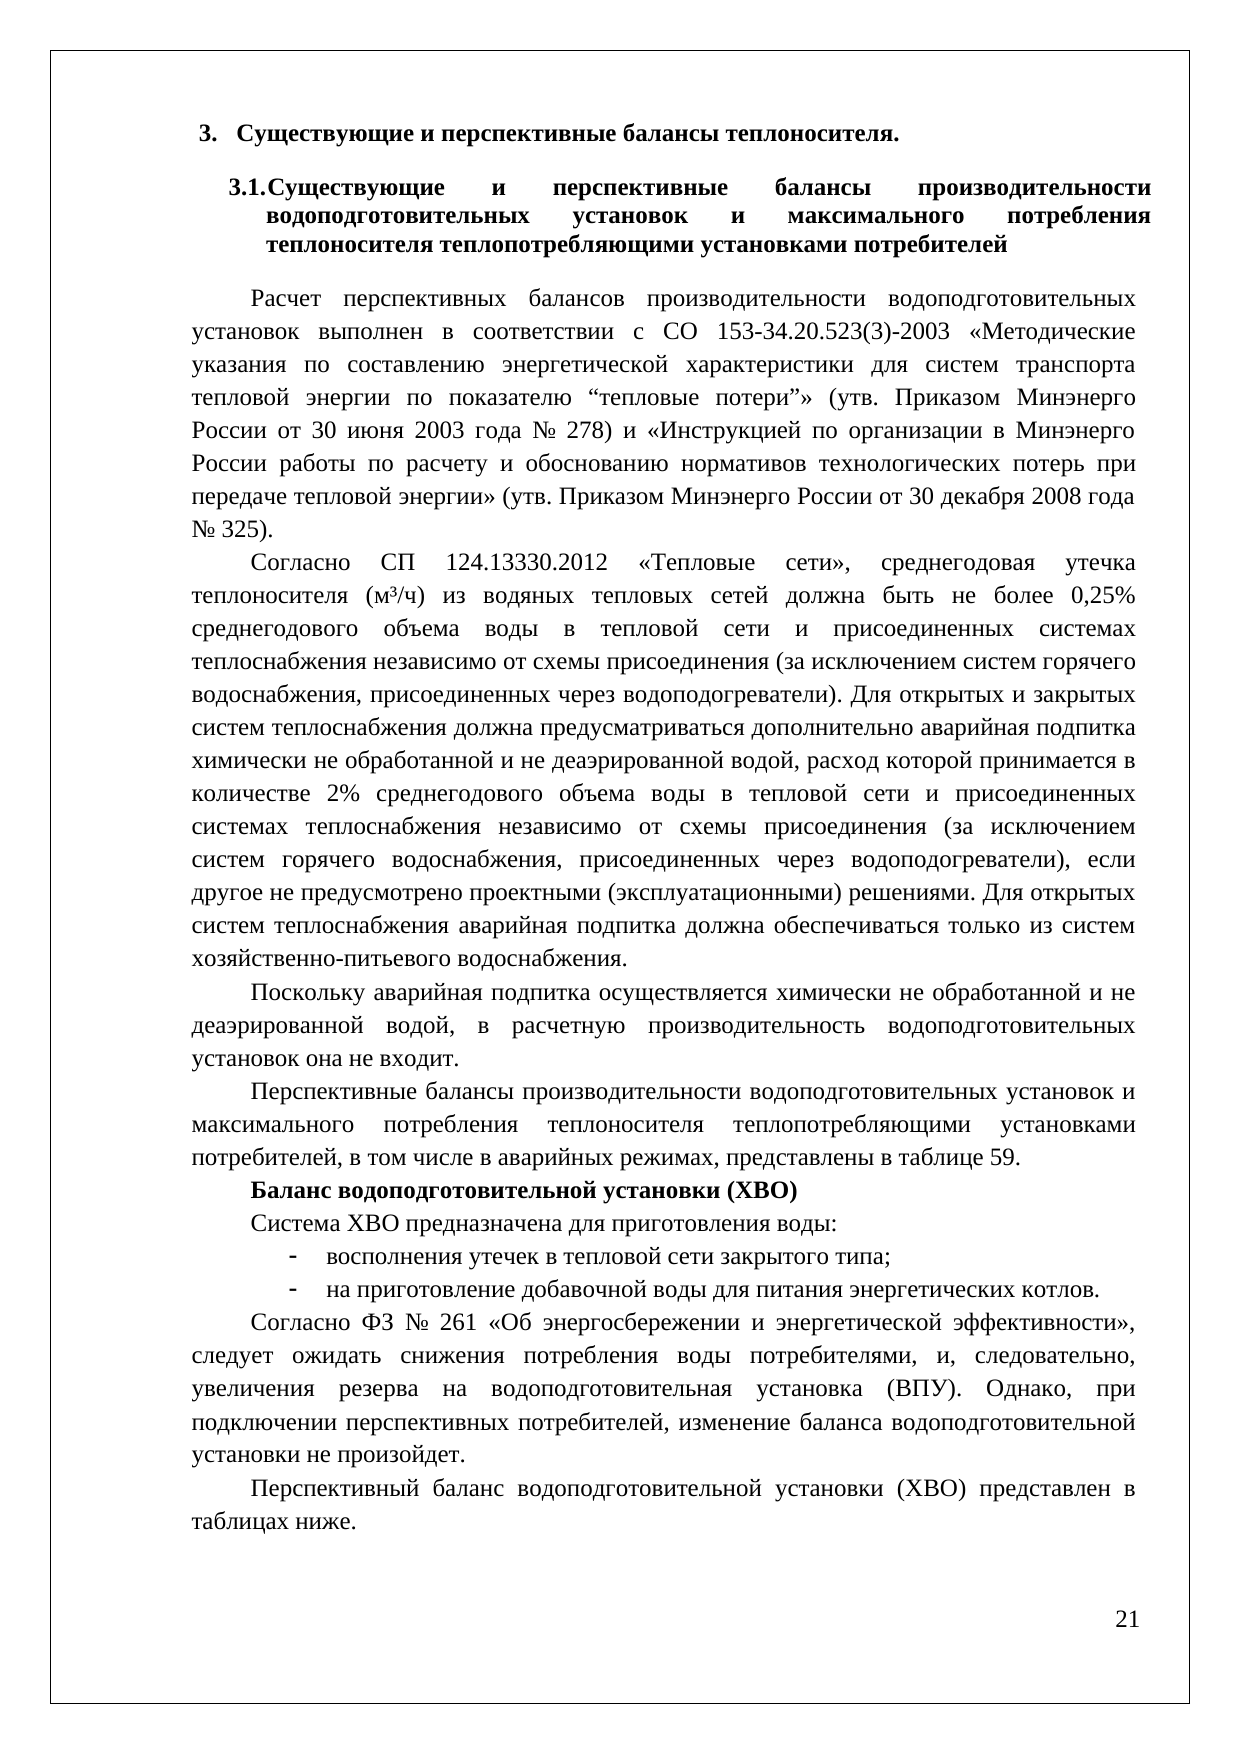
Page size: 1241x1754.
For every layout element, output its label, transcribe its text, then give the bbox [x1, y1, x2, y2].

text Перспективные балансы производительности водоподготовительных установок и максимального потребления теплоносителя теплопотребляющими установками потребителей, в том числе в аварийных режимах, представлены в таблице 59. [191, 1076, 1137, 1171]
text Перспективный баланс водоподготовительной установки (ХВО) представлен в таблицах ниже. [191, 1473, 1137, 1534]
list Существующие и перспективные балансы производительности водоподготовительных установок и максимального потребления теплоносителя теплопотребляющими установками потребителей [228, 172, 1152, 258]
text Согласно СП 124.13330.2012 «Тепловые сети», среднегодовая утечка теплоносителя (м³/ч) из водяных тепловых сетей должна быть не более 0,25% среднегодового объема воды в тепловой сети и присоединенных системах теплоснабжения независимо от схемы присоединения (за исключением систем горячего водоснабжения, присоединенных через водоподогреватели). Для открытых и закрытых систем теплоснабжения должна предусматриваться дополнительно аварийная подпитка химически не обработанной и не деаэрированной водой, расход которой принимается в количестве 2% среднегодового объема воды в тепловой сети и присоединенных системах теплоснабжения независимо от схемы присоединения (за исключением систем горячего водоснабжения, присоединенных через водоподогреватели), если другое не предусмотрено проектными (эксплуатационными) решениями. Для открытых систем теплоснабжения аварийная подпитка должна обеспечиваться только из систем хозяйственно-питьевого водоснабжения. [191, 547, 1137, 972]
list восполнения утечек в тепловой сети закрытого типа; [288, 1241, 1137, 1270]
text Баланс водоподготовительной установки (ХВО) [191, 1175, 1137, 1204]
list Существующие и перспективные балансы теплоносителя. [199, 118, 1093, 147]
text Расчет перспективных балансов производительности водоподготовительных установок выполнен в соответствии с СО 153-34.20.523(3)-2003 «Методические указания по составлению энергетической характеристики для систем транспорта тепловой энергии по показателю “тепловые потери”» (утв. Приказом Минэнерго России от 30 июня 2003 года № 278) и «Инструкцией по организации в Минэнерго России работы по расчету и обоснованию нормативов технологических потерь при передаче тепловой энергии» (утв. Приказом Минэнерго России от 30 декабря 2008 года № 325). [191, 283, 1137, 543]
list на приготовление добавочной воды для питания энергетических котлов. [288, 1274, 1137, 1303]
text Поскольку аварийная подпитка осуществляется химически не обработанной и не деаэрированной водой, в расчетную производительность водоподготовительных установок она не входит. [191, 977, 1137, 1071]
text Согласно ФЗ № 261 «Об энергосбережении и энергетической эффективности», следует ожидать снижения потребления воды потребителями, и, следовательно, увеличения резерва на водоподготовительная установка (ВПУ). Однако, при подключении перспективных потребителей, изменение баланса водоподготовительной установки не произойдет. [191, 1307, 1137, 1468]
text Система ХВО предназначена для приготовления воды: [191, 1208, 1137, 1237]
